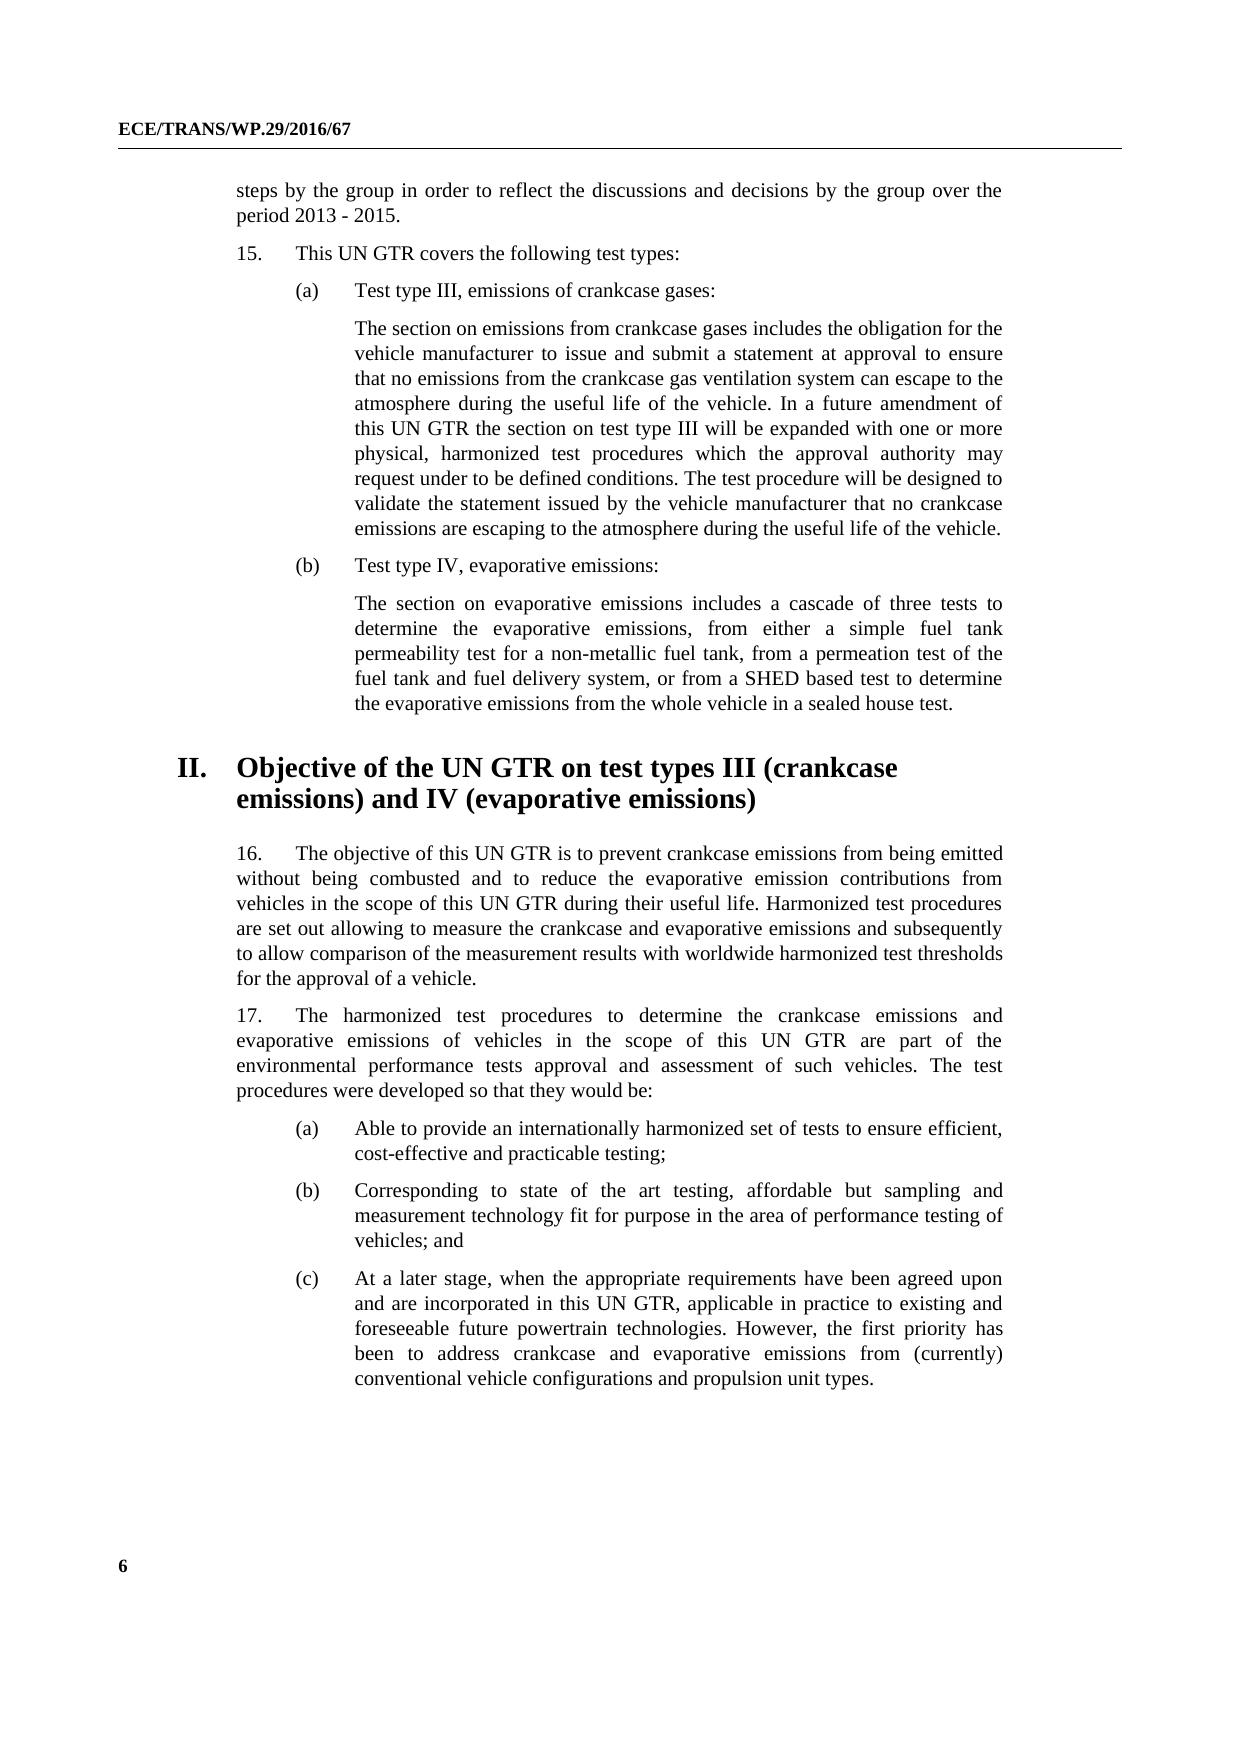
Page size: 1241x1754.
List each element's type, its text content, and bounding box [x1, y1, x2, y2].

text II. Objective of the UN GTR on test types III (crankcase emissions) and IV (evaporative emissions) [118, 752, 1004, 815]
text (a) Test type III, emissions of crankcase gases: [295, 277, 1004, 302]
text (b) Corresponding to state of the art testing, affordable but sampling and measurement technology fit for purpose in the area of performance testing of vehicles; and [295, 1177, 1004, 1252]
text 15. This UN GTR covers the following test types: [236, 240, 1004, 265]
text The section on emissions from crankcase gases includes the obligation for the vehicle manufacturer to issue and submit a statement at approval to ensure that no emissions from the crankcase gas ventilation system can escape to the atmosphere during the useful life of the vehicle. In a future amendment of this UN GTR the section on test type III will be expanded with one or more physical, harmonized test procedures which the approval authority may request under to be defined conditions. The test procedure will be designed to validate the statement issued by the vehicle manufacturer that no crankcase emissions are escaping to the atmosphere during the useful life of the vehicle. [295, 315, 1004, 540]
text 16. The objective of this UN GTR is to prevent crankcase emissions from being emitted without being combusted and to reduce the evaporative emission contributions from vehicles in the scope of this UN GTR during their useful life. Harmonized test procedures are set out allowing to measure the crankcase and evaporative emissions and subsequently to allow comparison of the measurement results with worldwide harmonized test thresholds for the approval of a vehicle. [236, 840, 1004, 990]
text 17. The harmonized test procedures to determine the crankcase emissions and evaporative emissions of vehicles in the scope of this UN GTR are part of the environmental performance tests approval and assessment of such vehicles. The test procedures were developed so that they would be: [236, 1002, 1004, 1102]
text The section on evaporative emissions includes a cascade of three tests to determine the evaporative emissions, from either a simple fuel tank permeability test for a non-metallic fuel tank, from a permeation test of the fuel tank and fuel delivery system, or from a SHED based test to determine the evaporative emissions from the whole vehicle in a sealed house test. [354, 590, 1004, 715]
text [236, 177, 1004, 227]
text (a) Able to provide an internationally harmonized set of tests to ensure efficient, cost-effective and practicable testing; [295, 1115, 1004, 1165]
text (c) At a later stage, when the appropriate requirements have been agreed upon and are incorporated in this UN GTR, applicable in practice to existing and foreseeable future powertrain technologies. However, the first priority has been to address crankcase and evaporative emissions from (currently) conventional vehicle configurations and propulsion unit types. [295, 1265, 1004, 1390]
text (b) Test type IV, evaporative emissions: [295, 552, 1004, 577]
